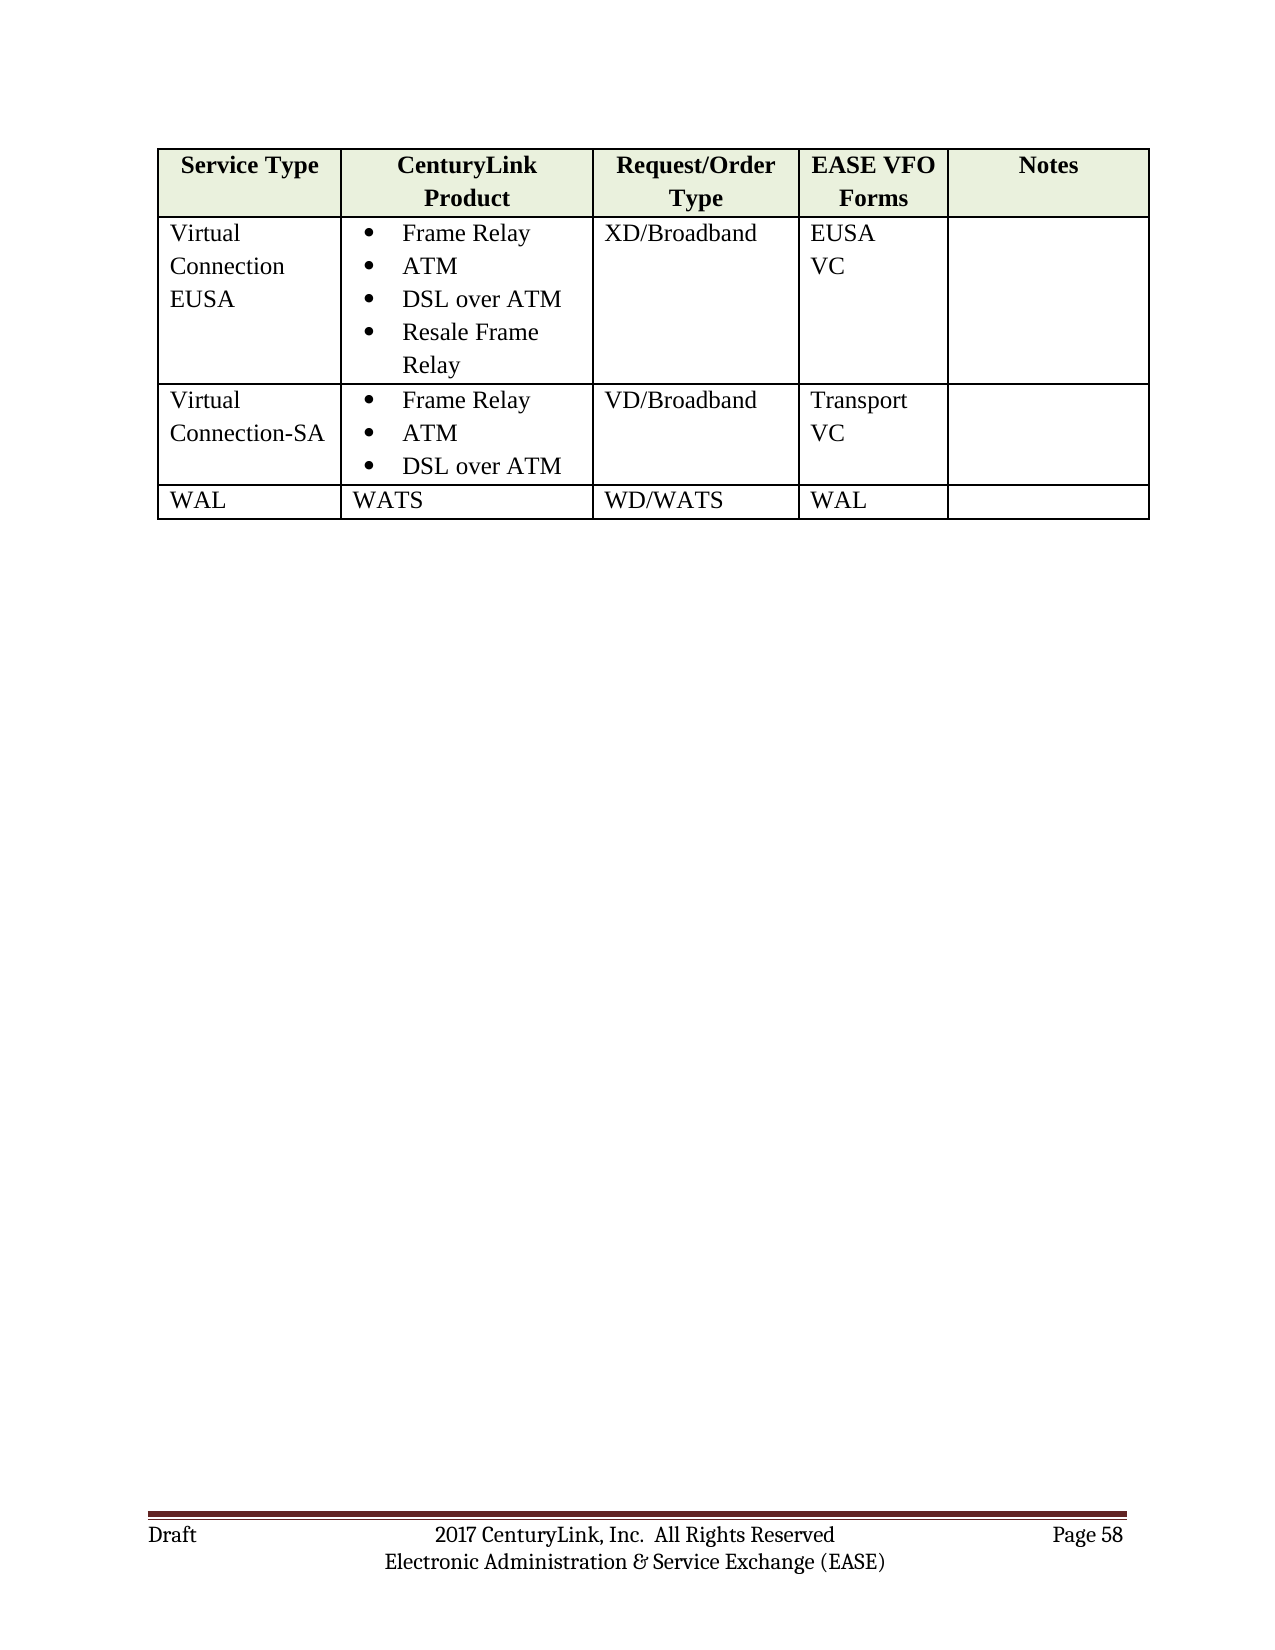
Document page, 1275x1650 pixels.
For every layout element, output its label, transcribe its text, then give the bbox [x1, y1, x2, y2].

table_header Service Type [159, 150, 340, 216]
table_cell VD/Broadband [594, 385, 798, 483]
table_cell Transport VC [800, 385, 947, 483]
table_cell [949, 486, 1148, 518]
table_cell XD/Broadband [594, 218, 798, 383]
table_header Request/Order Type [594, 150, 798, 216]
table_cell WD/WATS [594, 486, 798, 518]
table_cell WAL [800, 486, 947, 518]
table_cell [949, 385, 1148, 483]
table_cell Virtual Connection-SA [159, 385, 340, 483]
table_cell WAL [159, 486, 340, 518]
table_cell EUSA VC [800, 218, 947, 383]
table_header CenturyLink Product [342, 150, 592, 216]
table_header Notes [949, 150, 1148, 216]
table_cell [949, 218, 1148, 383]
table_header EASE VFO Forms [800, 150, 947, 216]
table_cell Frame Relay ATM DSL over ATM [342, 385, 592, 483]
table_cell WATS [342, 486, 592, 518]
table_cell Virtual Connection EUSA [159, 218, 340, 383]
table_cell Frame Relay ATM DSL over ATM Resale Frame Relay [342, 218, 592, 383]
